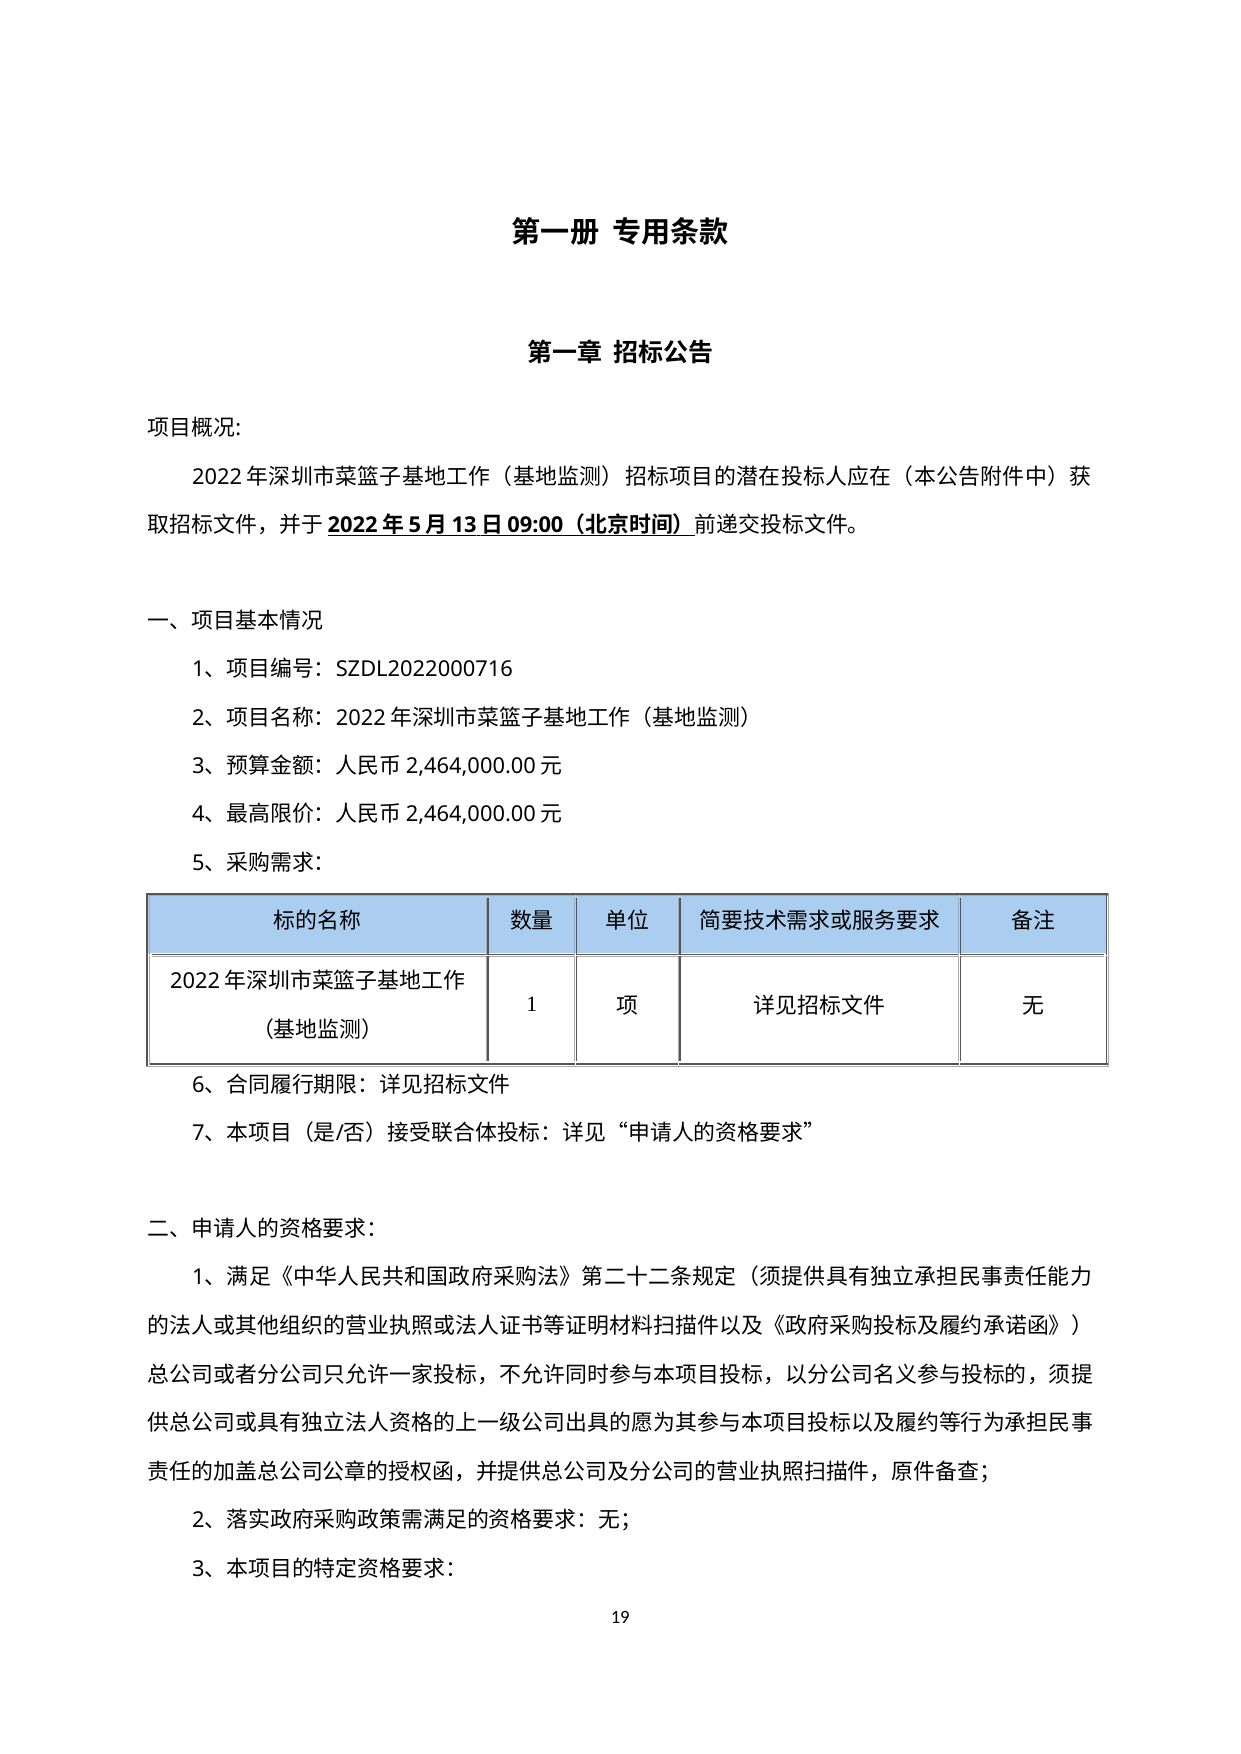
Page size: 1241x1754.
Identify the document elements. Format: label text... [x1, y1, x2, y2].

table_cell 详见招标文件 [679, 957, 960, 1063]
table_header 标的名称 [150, 896, 487, 953]
text 2022年深圳市菜篮子基地工作（基地监测）招标项目的潜在投标人应在（本公告附件中）获取招标文件，并于 2022年5月13日09:00（北京时间）前递交投标文件。 [148, 458, 1093, 539]
text 第一册 专用条款 [148, 197, 1093, 262]
text 4、最高限价：人民币2,464,000.00元 [148, 796, 1093, 829]
table_header 简要技术需求或服务要求 [679, 896, 960, 953]
table_header 单位 [576, 895, 679, 953]
text 第一章 招标公告 [148, 318, 1093, 383]
text 项目概况: [148, 410, 1093, 442]
text 二、申请人的资格要求： [148, 1210, 1093, 1243]
text 7、本项目（是/否）接受联合体投标：详见“申请人的资格要求” [148, 1114, 1093, 1147]
table_cell 1 [487, 957, 576, 1063]
text 一、项目基本情况 [148, 603, 1093, 635]
text 2、项目名称：2022年深圳市菜篮子基地工作（基地监测） [148, 699, 1093, 732]
text 3、预算金额：人民币2,464,000.00元 [148, 748, 1093, 780]
table_cell 无 [960, 954, 1106, 1063]
text 1、满足《中华人民共和国政府采购法》第二十二条规定（须提供具有独立承担民事责任能力的法人或其他组织的营业执照或法人证书等证明材料扫描件以及《政府采购投标及履约承诺函》），总公司或者分公司只允许一家投标，不允许同时参与本项目投标，以分公司名义参与投标的，须提供总公司或具有独立法人资格的上一级公司出具的愿为其参与本项目投标以及履约等行为承担民事责任的加盖总公司公章的授权函，并提供总公司及分公司的营业执照扫描件，原件备查； [148, 1259, 1093, 1486]
table_cell 2022年深圳市菜篮子基地工作（基地监测） [150, 954, 487, 1063]
table_header 备注 [960, 896, 1106, 953]
text 3、本项目的特定资格要求： [148, 1550, 1093, 1583]
text 5、采购需求： [148, 844, 1093, 877]
text 2、落实政府采购政策需满足的资格要求：无； [148, 1502, 1093, 1534]
table_header 数量 [487, 896, 576, 953]
table_cell 项 [576, 957, 679, 1063]
text 6、合同履行期限：详见招标文件 [148, 1067, 1093, 1099]
text 1、项目编号：SZDL2022000716 [148, 651, 1093, 684]
